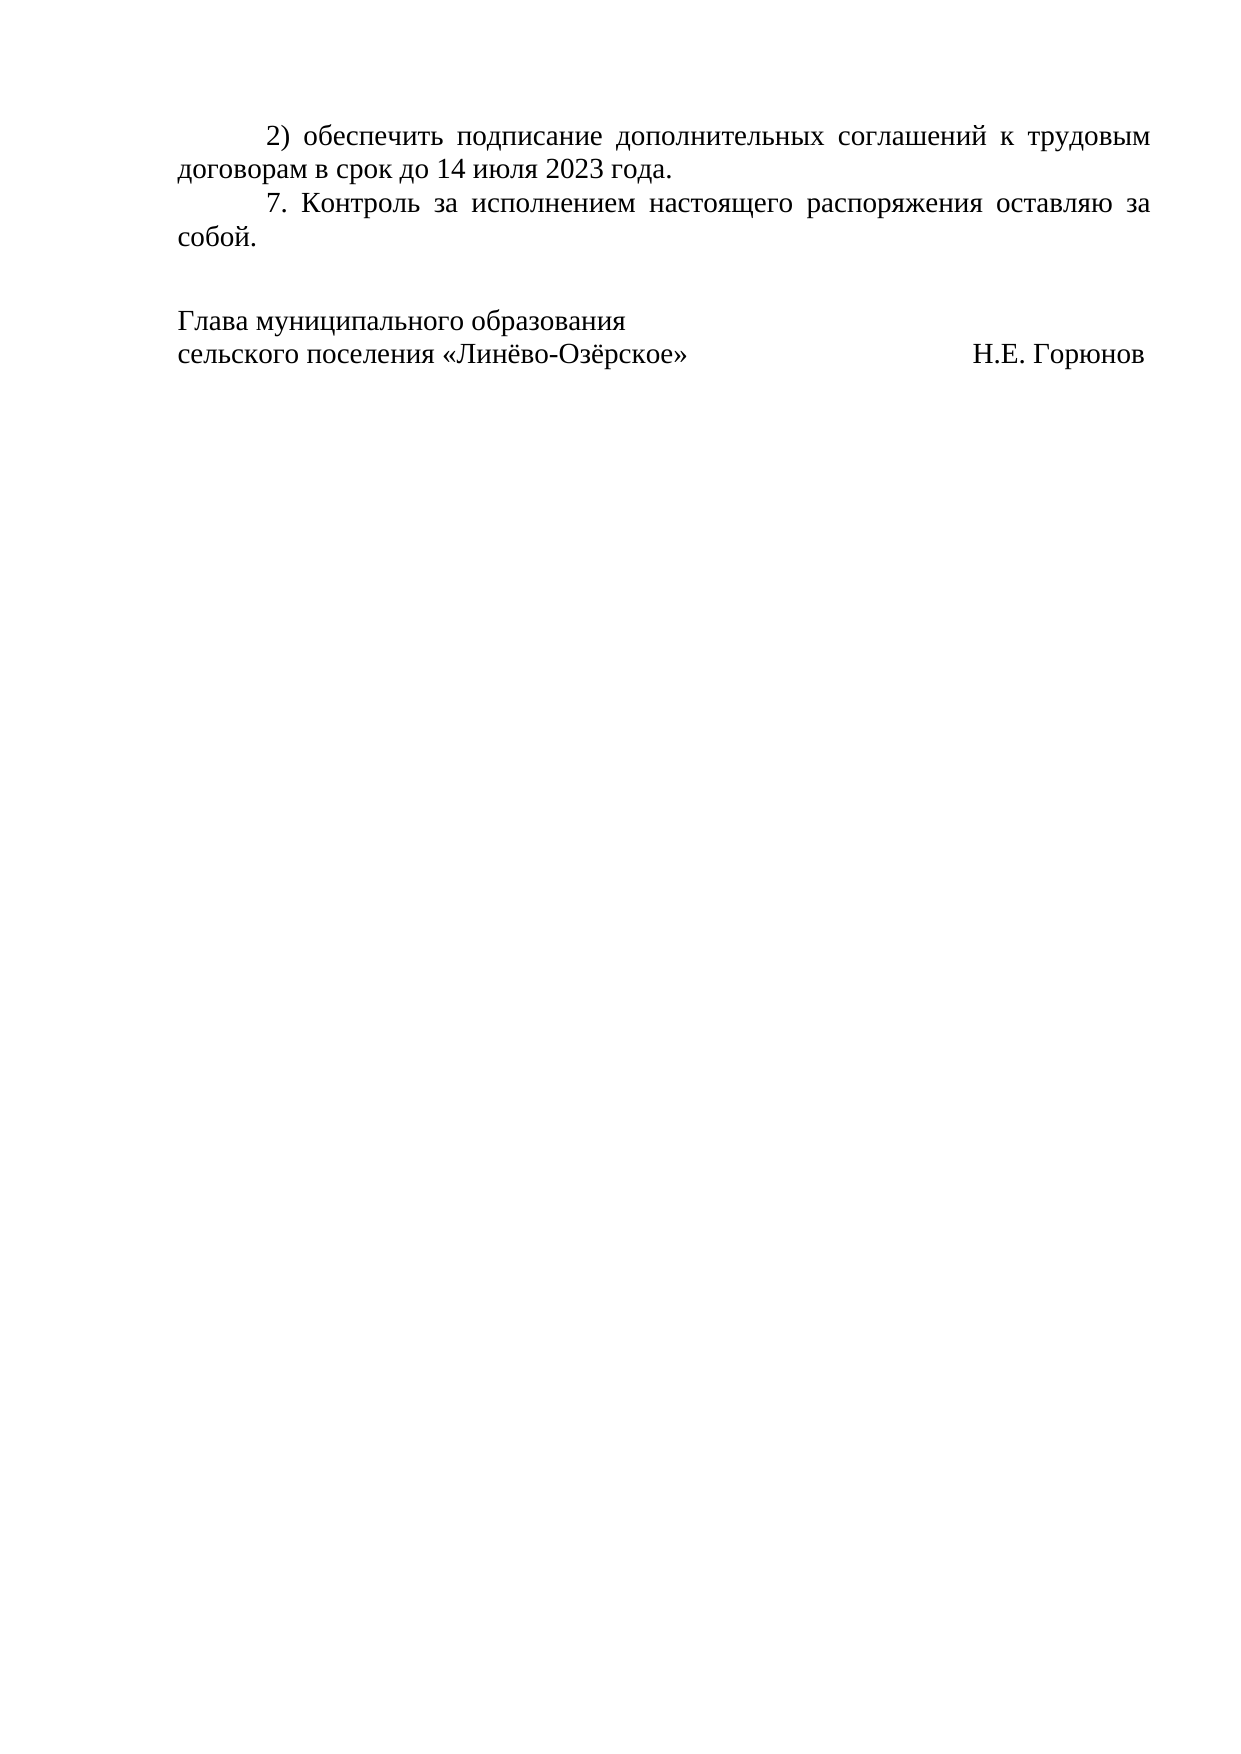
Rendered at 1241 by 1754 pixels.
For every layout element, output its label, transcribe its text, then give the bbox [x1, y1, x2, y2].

text 7. Контроль за исполнением настоящего распоряжения оставляю за собой. [177, 185, 1152, 252]
text 2) обеспечить подписание дополнительных соглашений к трудовым договорам в срок до 14 июля 2023 года. [177, 118, 1152, 185]
text Глава муниципального образования [177, 303, 1152, 336]
text сельского поселения «Линёво-Озёрское» Н.Е. Горюнов [177, 336, 1152, 370]
